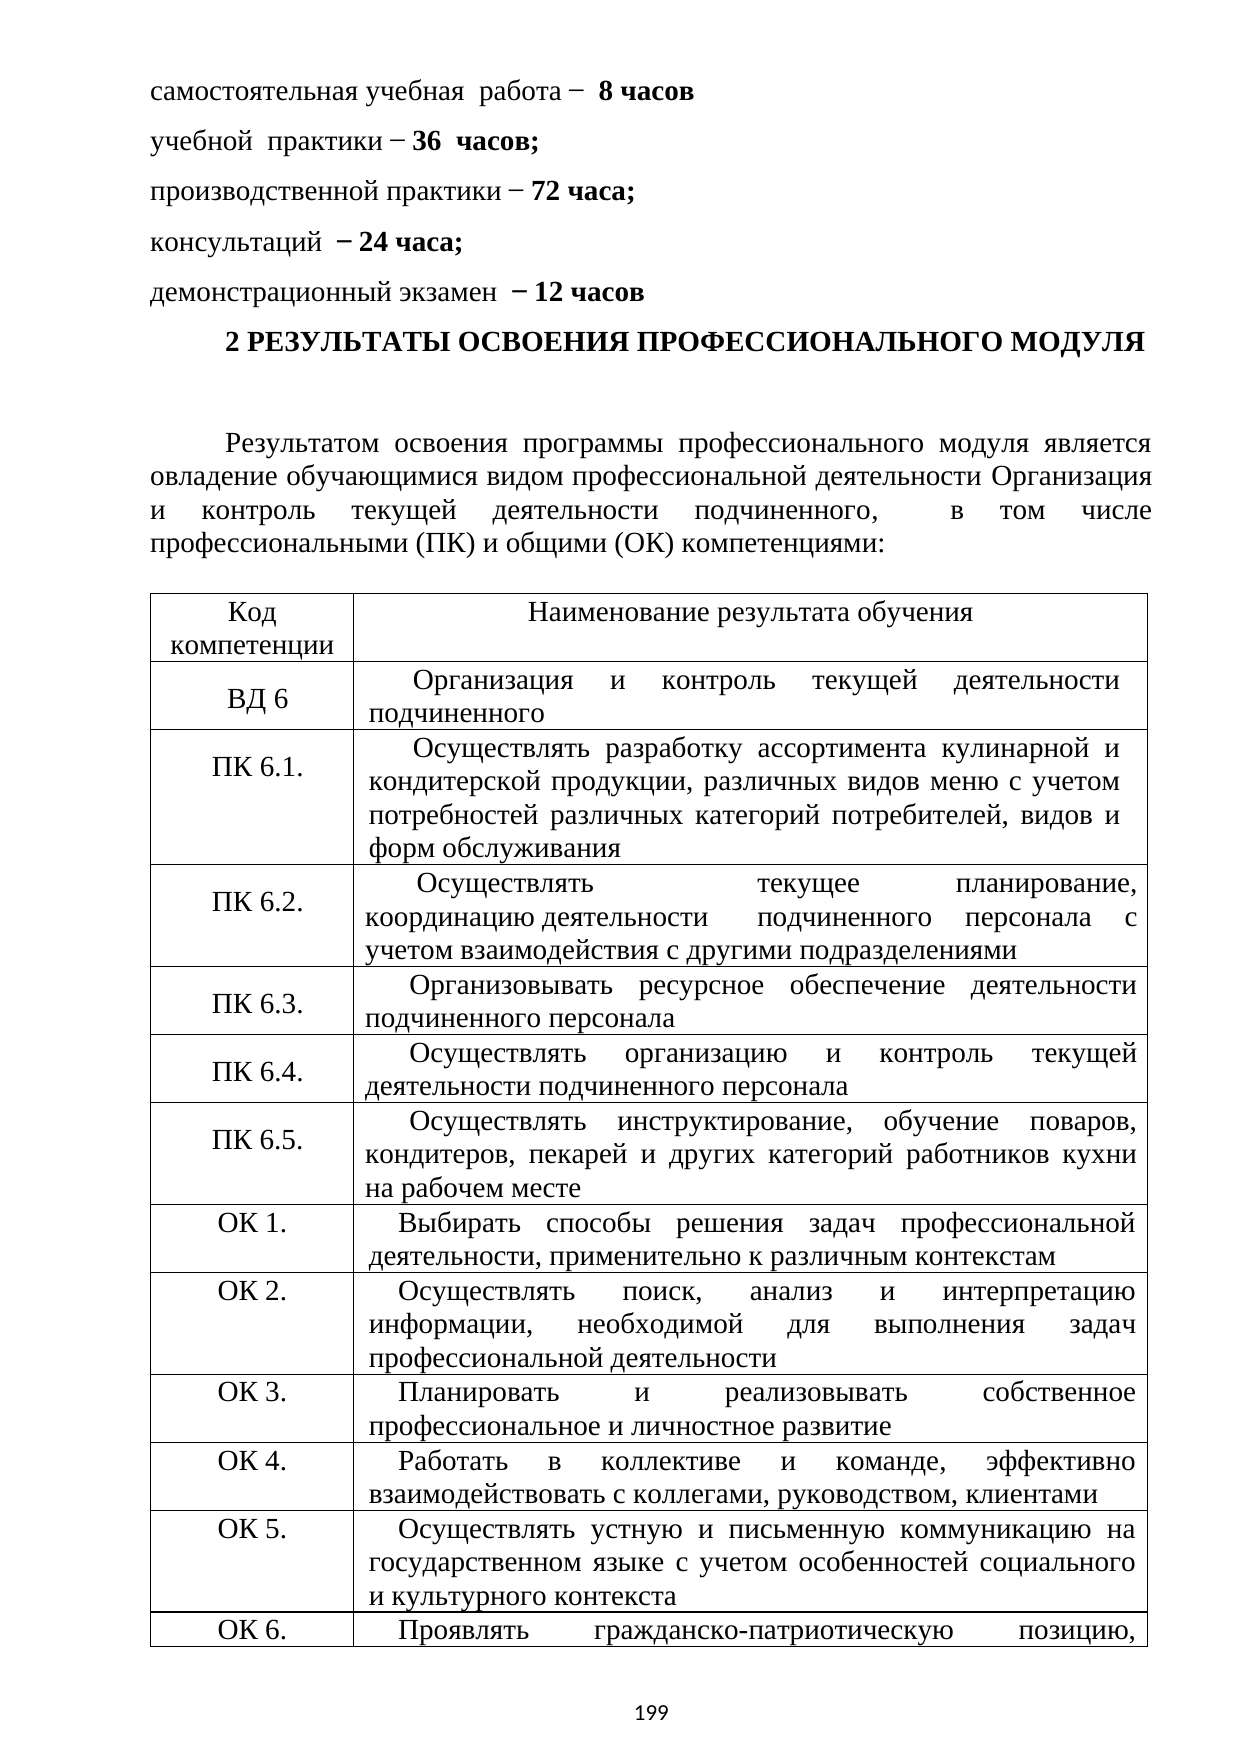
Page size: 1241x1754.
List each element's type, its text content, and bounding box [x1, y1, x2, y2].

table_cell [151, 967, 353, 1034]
text учебной практики ̶ 36 часов; [150, 123, 1152, 157]
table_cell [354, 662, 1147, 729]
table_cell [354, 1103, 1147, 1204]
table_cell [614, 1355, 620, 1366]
text Результатом освоения программы профессионального модуля является овладение обучающимися видом профессиональной деятельности Организация и контроль текущей деятельности подчиненного, в том числе профессиональными (ПК) и общими (ОК) компетенциями: [150, 425, 1152, 559]
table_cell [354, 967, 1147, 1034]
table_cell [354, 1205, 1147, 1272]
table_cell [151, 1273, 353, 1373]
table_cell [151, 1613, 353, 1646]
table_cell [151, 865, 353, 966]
text демонстрационный экзамен ̶ 12 часов [150, 274, 1152, 307]
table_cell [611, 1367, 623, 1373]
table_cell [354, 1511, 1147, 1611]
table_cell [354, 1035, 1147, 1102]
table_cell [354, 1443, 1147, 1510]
text производственной практики ̶ 72 часа; [150, 173, 1152, 207]
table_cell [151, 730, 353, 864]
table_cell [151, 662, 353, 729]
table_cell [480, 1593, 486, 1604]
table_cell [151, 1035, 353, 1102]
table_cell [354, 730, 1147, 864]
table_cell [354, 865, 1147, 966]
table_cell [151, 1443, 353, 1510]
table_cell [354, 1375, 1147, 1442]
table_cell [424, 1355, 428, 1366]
text консультаций ̶ 24 часа; [150, 224, 1152, 257]
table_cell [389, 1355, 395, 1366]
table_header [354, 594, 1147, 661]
text 2 РЕЗУЛЬТАТЫ ОСВОЕНИЯ ПРОФЕССИОНАЛЬНОГО МОДУЛЯ [150, 324, 1152, 358]
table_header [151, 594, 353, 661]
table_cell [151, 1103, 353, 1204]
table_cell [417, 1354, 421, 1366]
text самостоятельная учебная работа ̶ 8 часов [150, 73, 1152, 106]
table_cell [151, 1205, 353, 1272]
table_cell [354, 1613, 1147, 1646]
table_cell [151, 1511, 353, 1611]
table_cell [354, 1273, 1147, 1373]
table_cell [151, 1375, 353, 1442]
